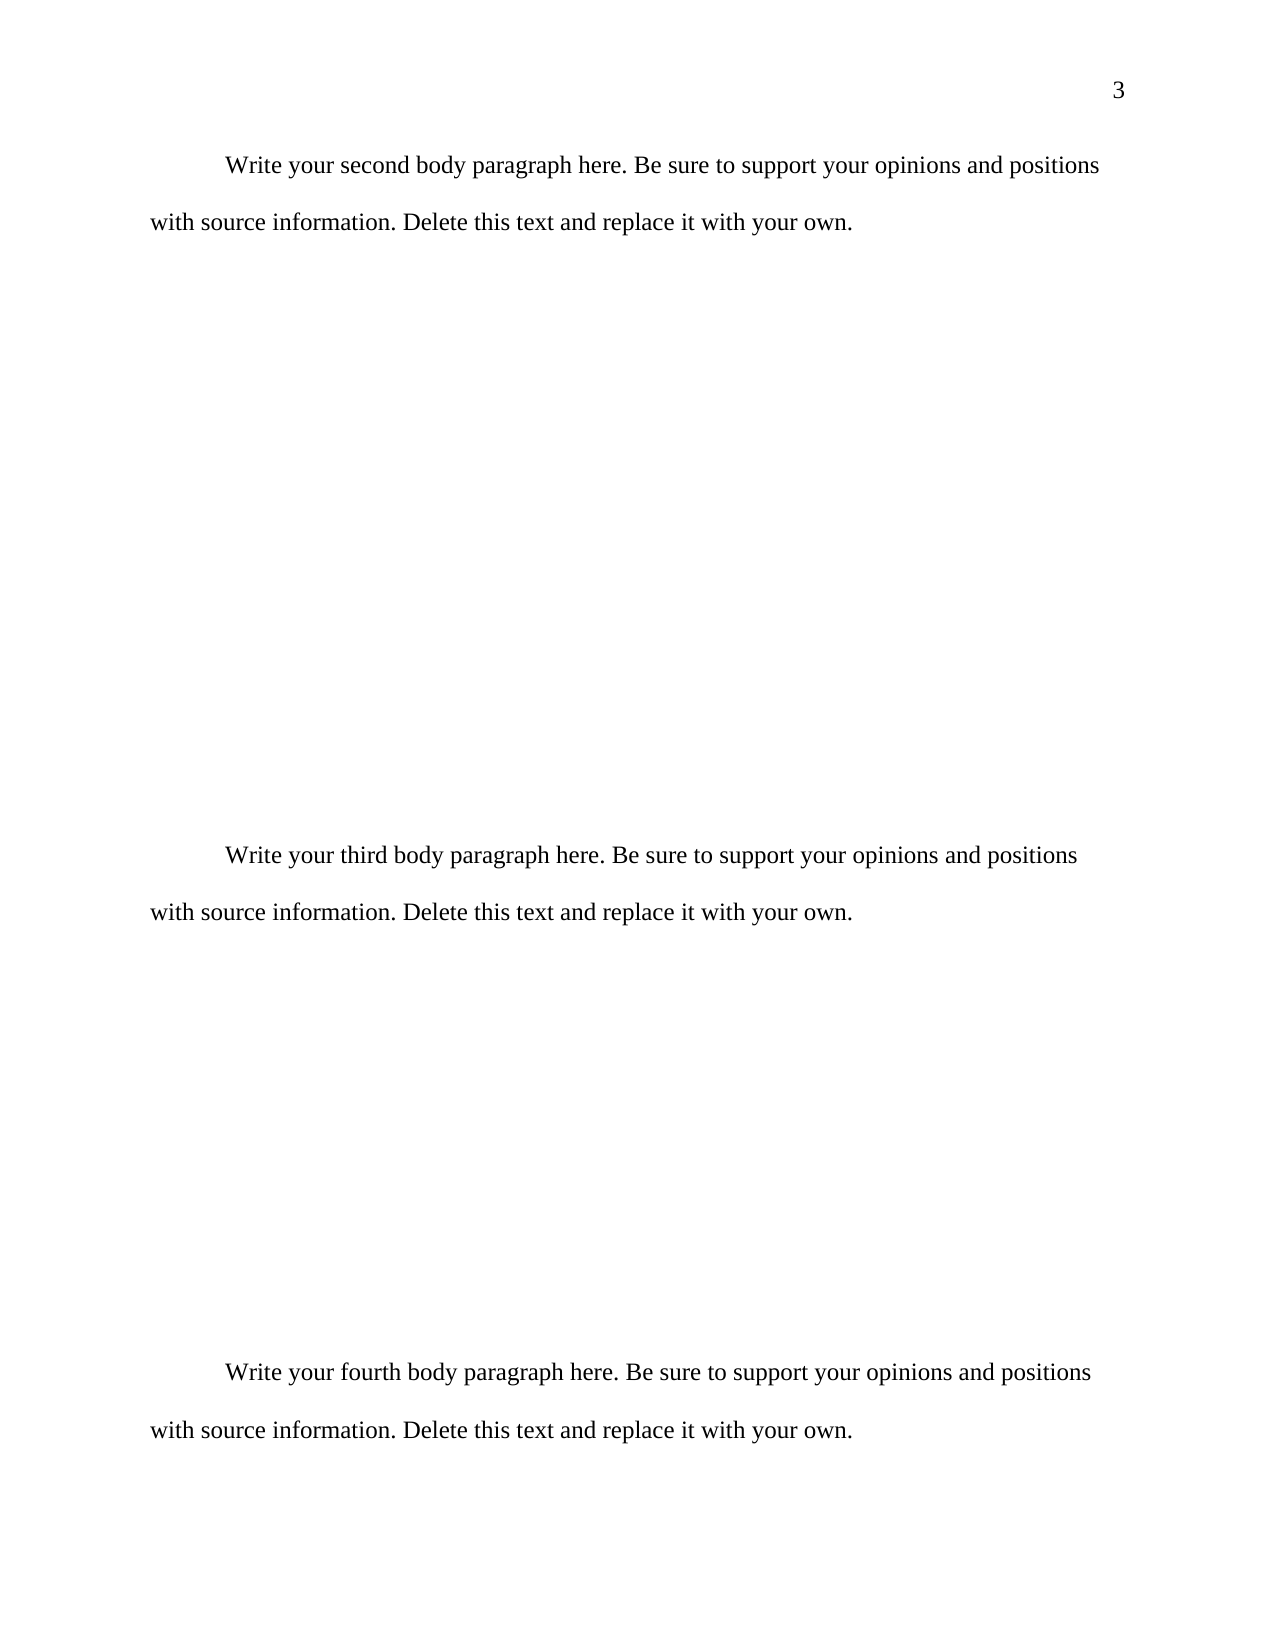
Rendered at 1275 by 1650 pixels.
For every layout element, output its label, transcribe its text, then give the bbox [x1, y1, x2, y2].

text Write your fourth body paragraph here. Be sure to support your opinions and positions with source information. Delete this text and replace it with your own. [150, 1357, 1125, 1444]
text Write your third body paragraph here. Be sure to support your opinions and positions with source information. Delete this text and replace it with your own. [150, 840, 1125, 926]
text Write your second body paragraph here. Be sure to support your opinions and positions with source information. Delete this text and replace it with your own. [150, 150, 1125, 236]
